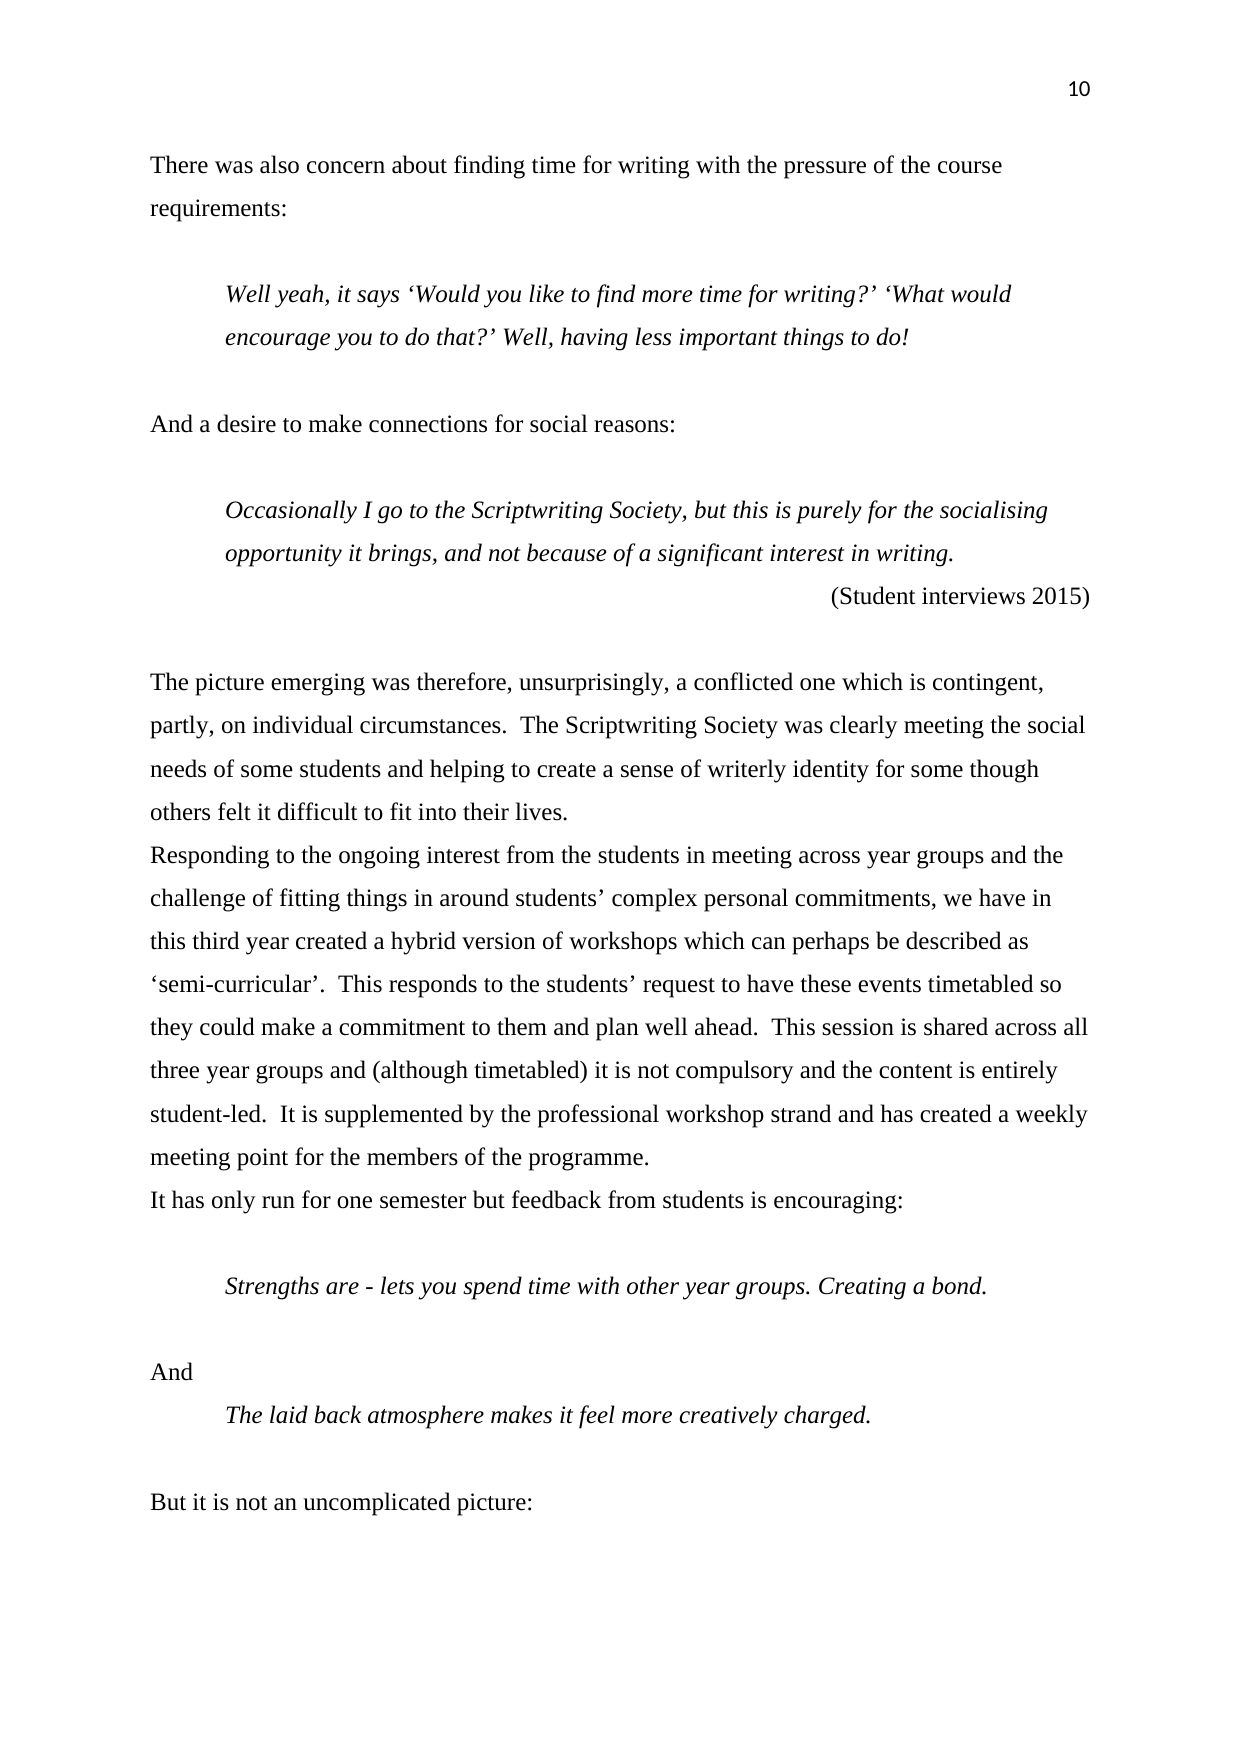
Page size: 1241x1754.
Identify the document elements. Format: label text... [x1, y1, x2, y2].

text But it is not an uncomplicated picture: [150, 1487, 1090, 1516]
text Responding to the ongoing interest from the students in meeting across year groups and the challenge of fitting things in around students’ complex personal commitments, we have in this third year created a hybrid version of workshops which can perhaps be described as ‘semi-curricular’. This responds to the students’ request to have these events timetabled so they could make a commitment to them and plan well ahead. This session is shared across all three year groups and (although timetabled) it is not compulsory and the content is entirely student-led. It is supplemented by the professional workshop strand and has created a weekly meeting point for the members of the programme. [150, 840, 1090, 1171]
text And a desire to make connections for social reasons: [150, 409, 1090, 437]
text Strengths are - lets you spend time with other year groups. Creating a bond. [150, 1271, 1090, 1300]
text Well yeah, it says ‘Would you like to find more time for writing?’ ‘What would encourage you to do that?’ Well, having less important things to do! [225, 279, 1090, 351]
text (Student interviews 2015) [150, 581, 1090, 610]
text Occasionally I go to the Scriptwriting Society, but this is purely for the socialising opportunity it brings, and not because of a significant interest in writing. [225, 495, 1090, 567]
text It has only run for one semester but feedback from students is encouraging: [150, 1185, 1090, 1214]
text The laid back atmosphere makes it feel more creatively charged. [150, 1401, 1090, 1429]
text And [150, 1357, 1090, 1386]
text There was also concern about finding time for writing with the pressure of the course requirements: [150, 150, 1090, 222]
text The picture emerging was therefore, unsurprisingly, a conflicted one which is contingent, partly, on individual circumstances. The Scriptwriting Society was clearly meeting the social needs of some students and helping to create a sense of writerly identity for some though others felt it difficult to fit into their lives. [150, 667, 1090, 826]
